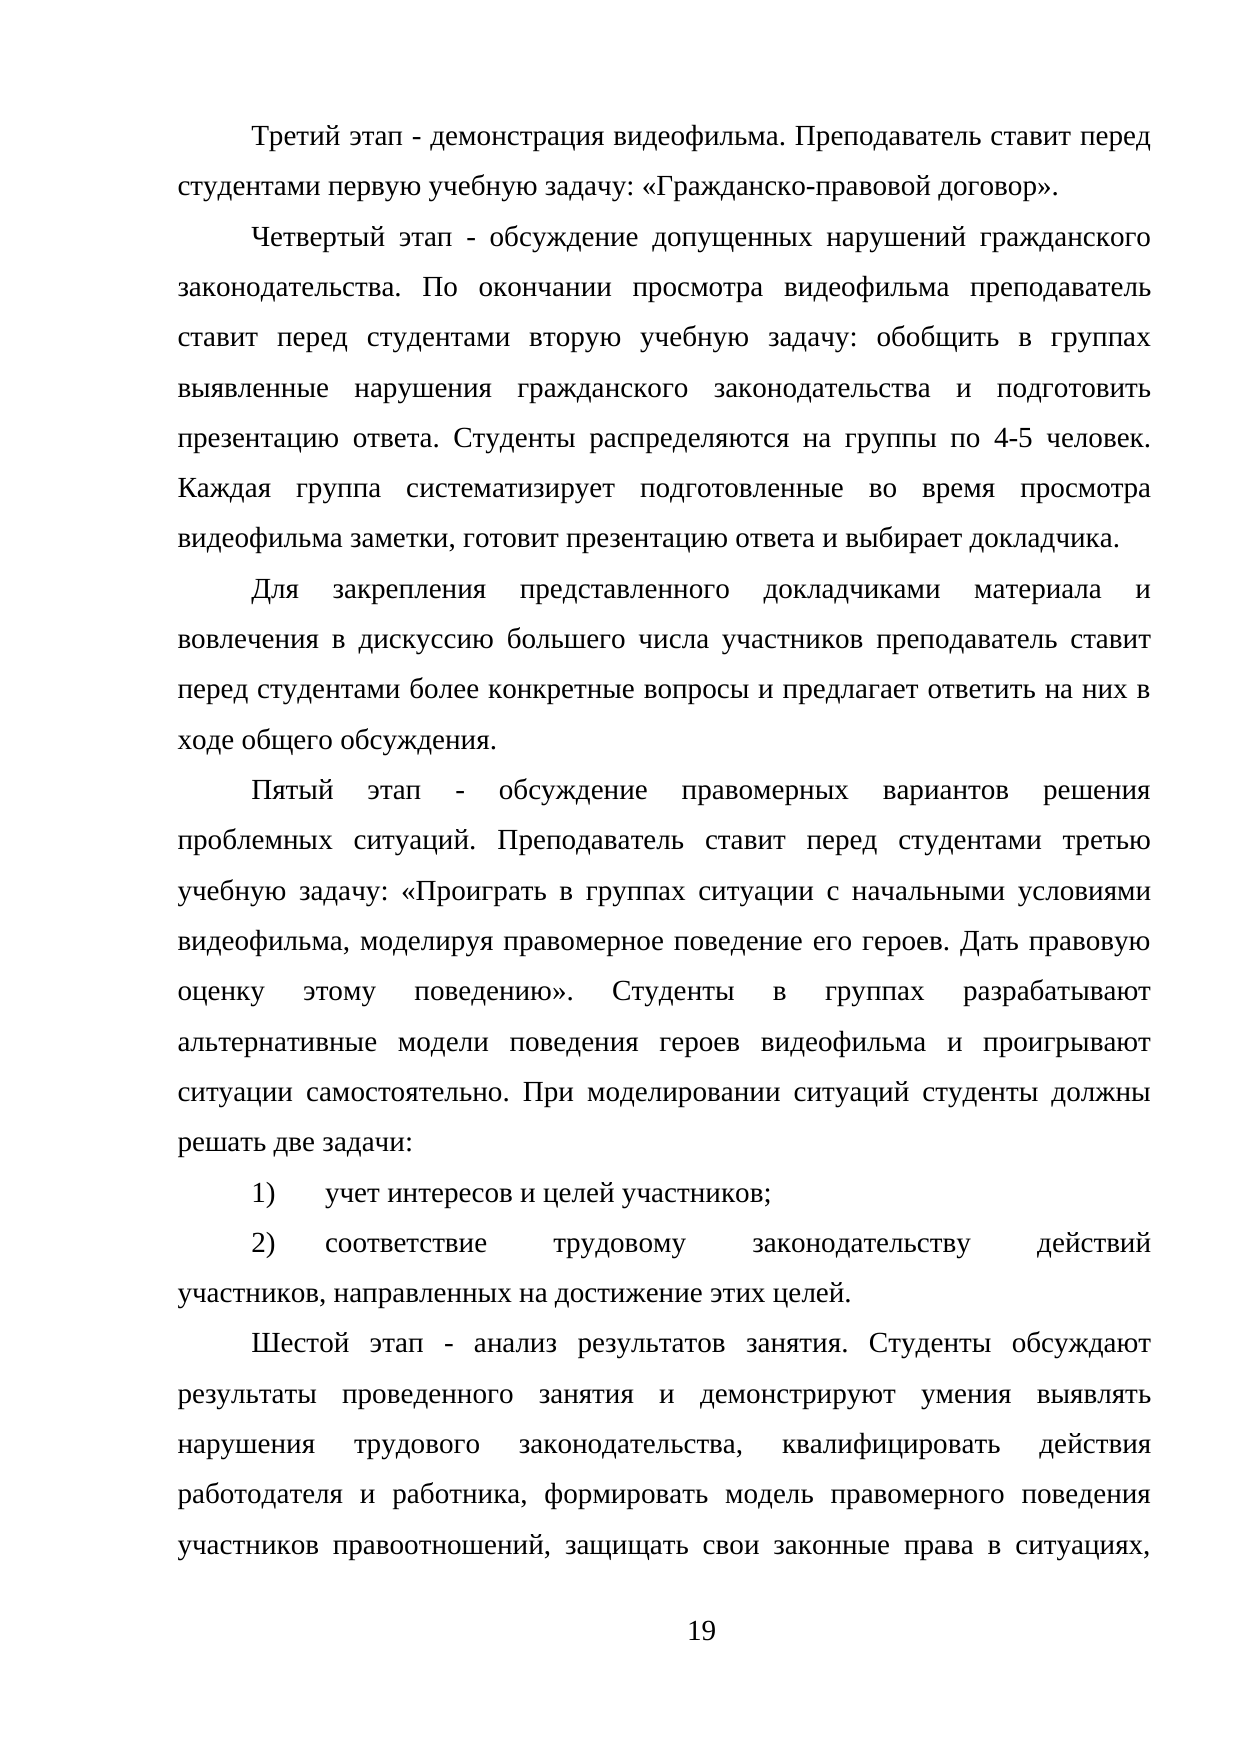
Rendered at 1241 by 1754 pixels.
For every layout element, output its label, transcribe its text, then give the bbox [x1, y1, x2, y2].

text Третий этап - демонстрация видеофильма. Преподаватель ставит перед студентами первую учебную задачу: «Гражданско-правовой договор». [177, 118, 1152, 202]
text Четвертый этап - обсуждение допущенных нарушений гражданского законодательства. По окончании просмотра видеофильма преподаватель ставит перед студентами вторую учебную задачу: обобщить в группах выявленные нарушения гражданского законодательства и подготовить презентацию ответа. Студенты распределяются на группы по 4-5 человек. Каждая группа систематизирует подготовленные во время просмотра видеофильма заметки, готовит презентацию ответа и выбирает докладчика. [177, 219, 1152, 554]
text Пятый этап - обсуждение правомерных вариантов решения проблемных ситуаций. Преподаватель ставит перед студентами третью учебную задачу: «Проиграть в группах ситуации с начальными условиями видеофильма, моделируя правомерное поведение его героев. Дать правовую оценку этому поведению». Студенты в группах разрабатывают альтернативные модели поведения героев видеофильма и проигрывают ситуации самостоятельно. При моделировании ситуаций студенты должны решать две задачи: [177, 772, 1152, 1158]
text 2) соответствие трудовому законодательству действий участников, направленных на достижение этих целей. [177, 1225, 1152, 1309]
text Для закрепления представленного докладчиками материала и вовлечения в дискуссию большего числа участников преподаватель ставит перед студентами более конкретные вопросы и предлагает ответить на них в ходе общего обсуждения. [177, 571, 1152, 755]
text 1) учет интересов и целей участников; [177, 1175, 1152, 1208]
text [177, 1326, 1152, 1560]
